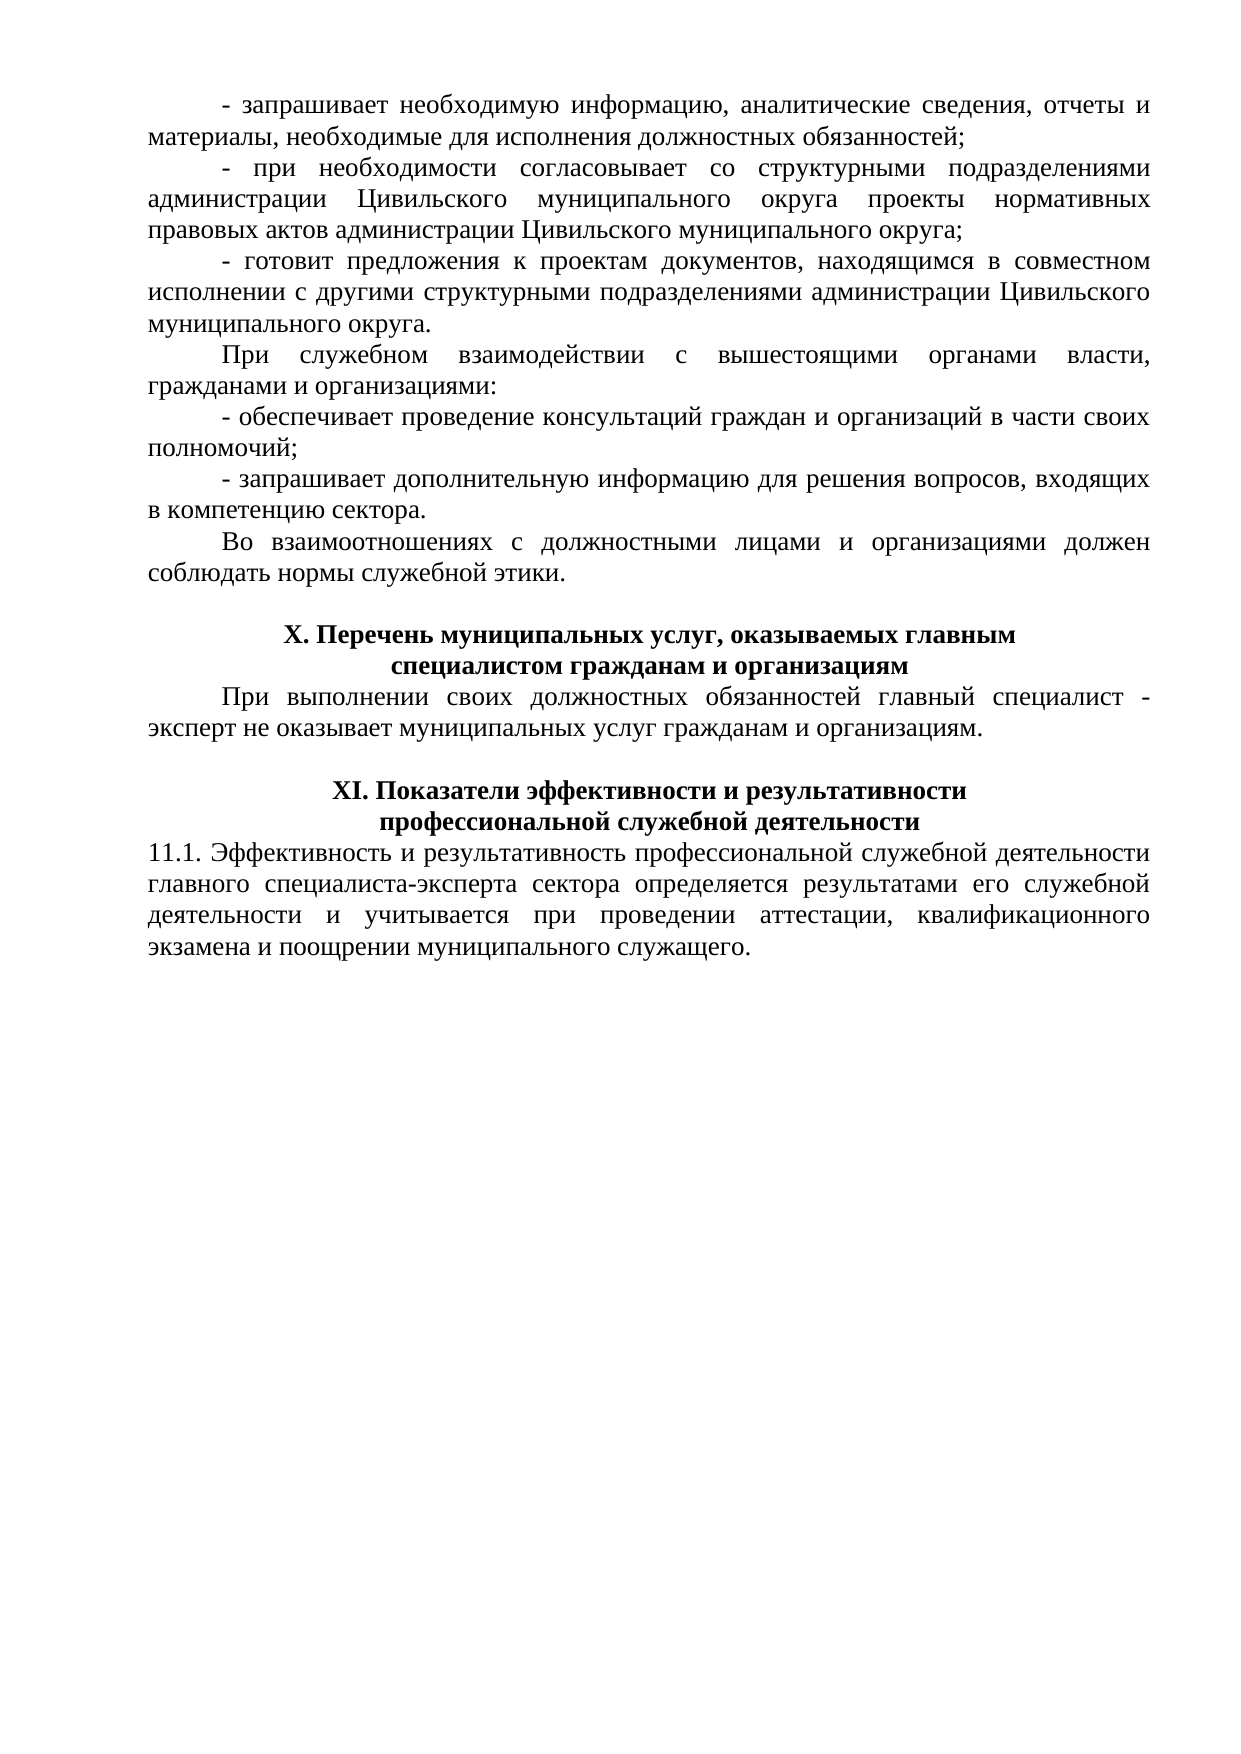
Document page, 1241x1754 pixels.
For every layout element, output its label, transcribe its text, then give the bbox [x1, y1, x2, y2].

text XI. Показатели эффективности и результативности профессиональной служебной деятельности [148, 774, 1152, 836]
text - запрашивает необходимую информацию, аналитические сведения, отчеты и материалы, необходимые для исполнения должностных обязанностей; [148, 89, 1152, 151]
text - при необходимости согласовывает со структурными подразделениями администрации Цивильского муниципального округа проекты нормативных правовых актов администрации Цивильского муниципального округа; [148, 151, 1152, 244]
text 11.1. Эффективность и результативность профессиональной служебной деятельности главного специалиста-эксперта сектора определяется результатами его служебной деятельности и учитывается при проведении аттестации, квалификационного экзамена и поощрении муниципального служащего. [148, 836, 1152, 961]
text - запрашивает дополнительную информацию для решения вопросов, входящих в компетенцию сектора. [148, 462, 1152, 525]
text X. Перечень муниципальных услуг, оказываемых главным специалистом гражданам и организациям [148, 618, 1152, 680]
text Во взаимоотношениях с должностными лицами и организациями должен соблюдать нормы служебной этики. [148, 525, 1152, 587]
text - готовит предложения к проектам документов, находящимся в совместном исполнении с другими структурными подразделениями администрации Цивильского муниципального округа. [148, 244, 1152, 338]
text При служебном взаимодействии с вышестоящими органами власти, гражданами и организациями: [148, 338, 1152, 400]
text - обеспечивает проведение консультаций граждан и организаций в части своих полномочий; [148, 400, 1152, 462]
text При выполнении своих должностных обязанностей главный специалист - эксперт не оказывает муниципальных услуг гражданам и организациям. [148, 680, 1152, 743]
